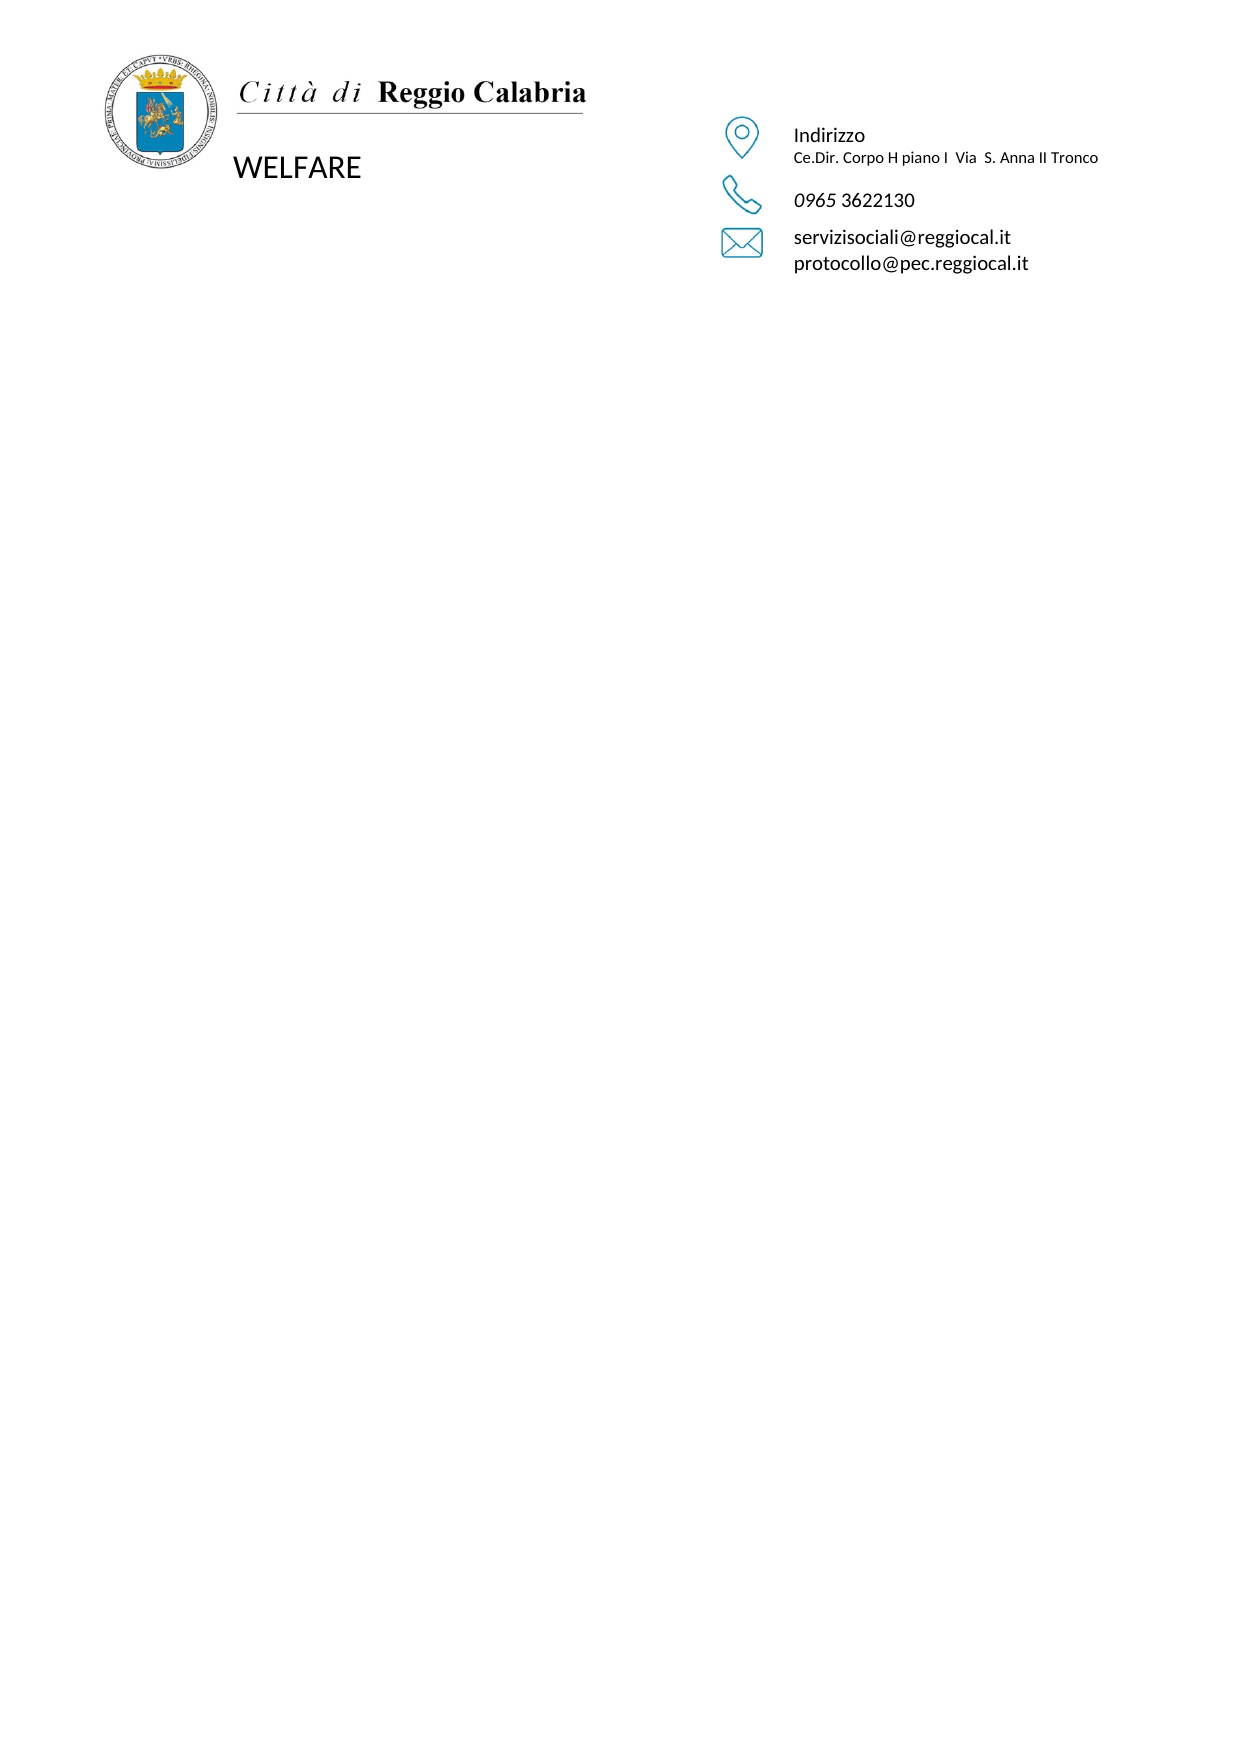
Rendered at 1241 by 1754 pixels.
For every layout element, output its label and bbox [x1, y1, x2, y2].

picture [243, 162, 253, 177]
picture [312, 172, 324, 177]
picture [720, 227, 764, 272]
picture [99, 42, 602, 177]
picture [332, 169, 340, 177]
picture [314, 160, 321, 170]
picture [720, 174, 764, 219]
picture [332, 159, 340, 167]
picture [720, 115, 764, 160]
